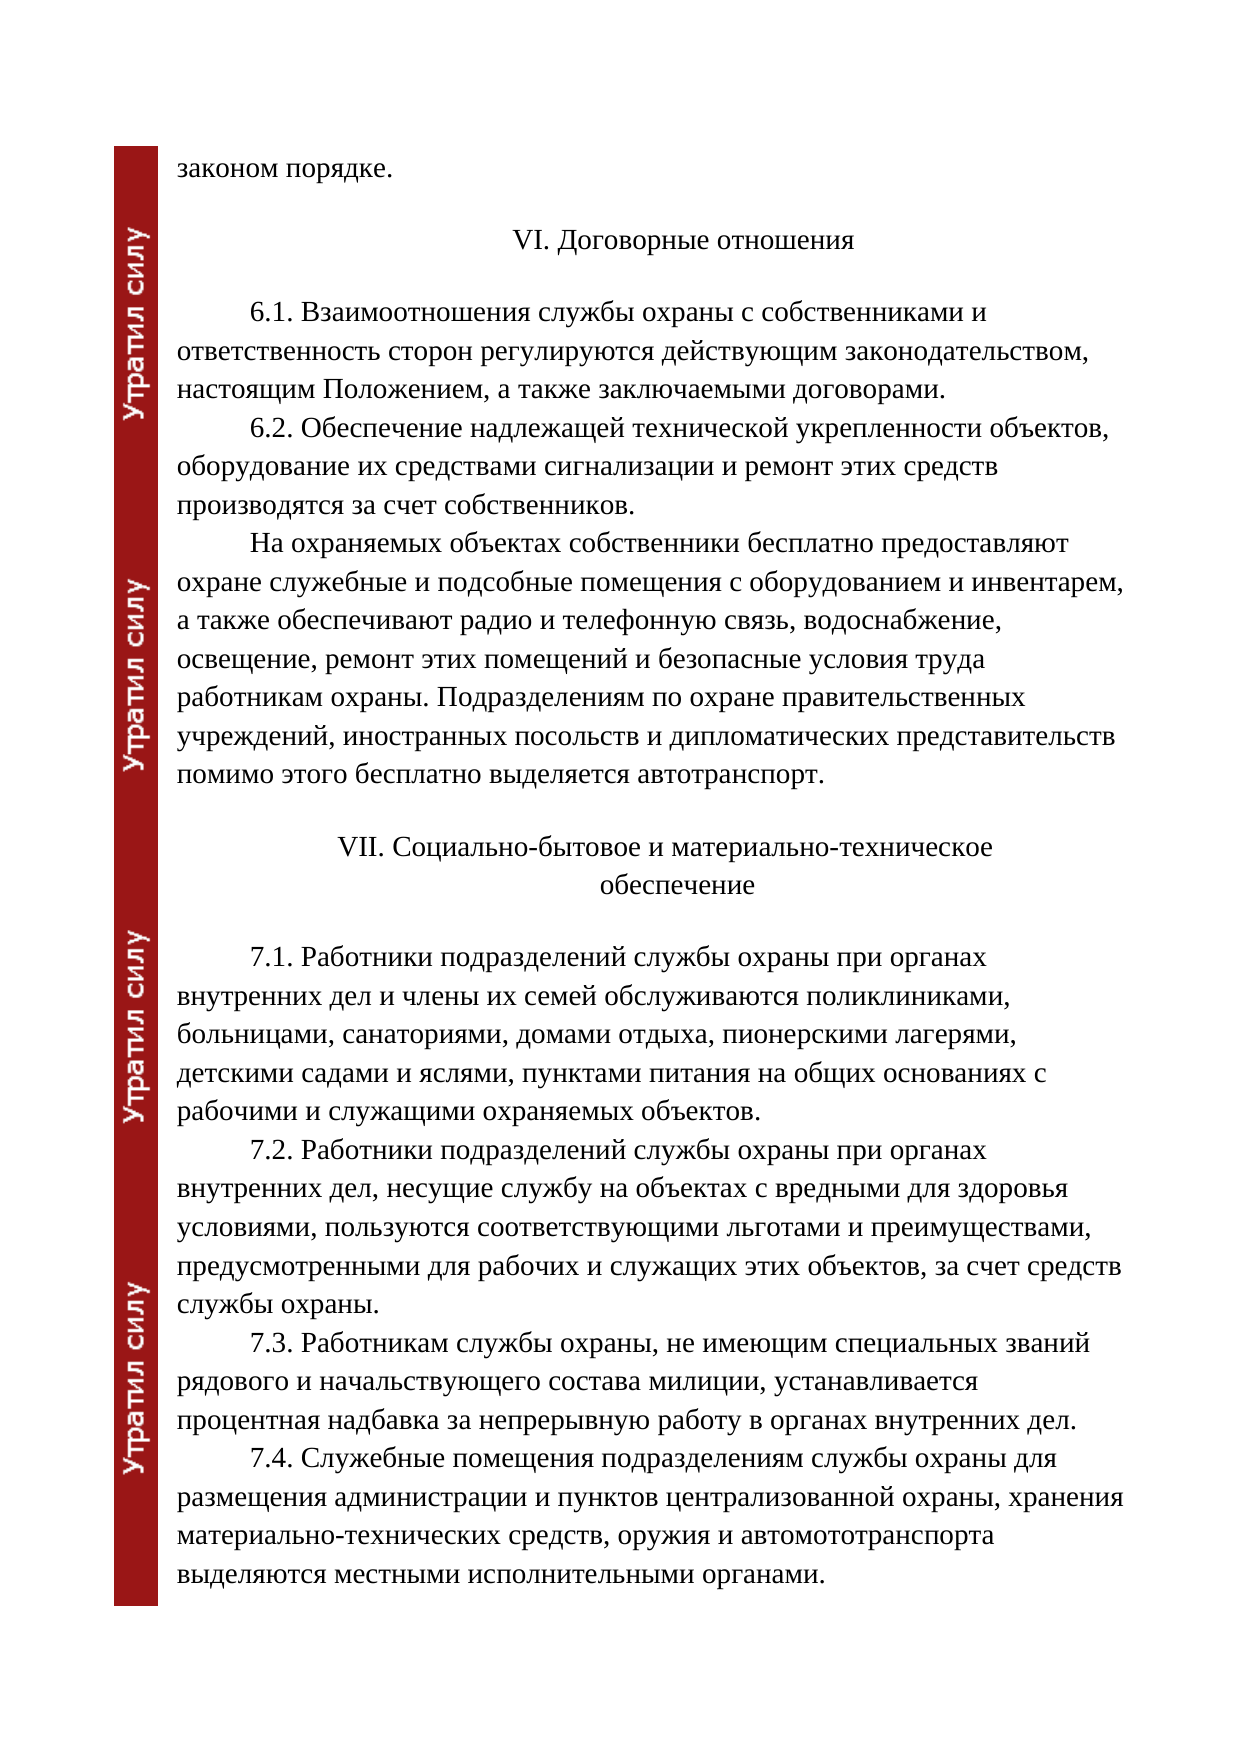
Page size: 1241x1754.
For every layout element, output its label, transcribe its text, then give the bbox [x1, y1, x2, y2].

picture [114, 1589, 158, 1606]
picture [114, 146, 158, 150]
